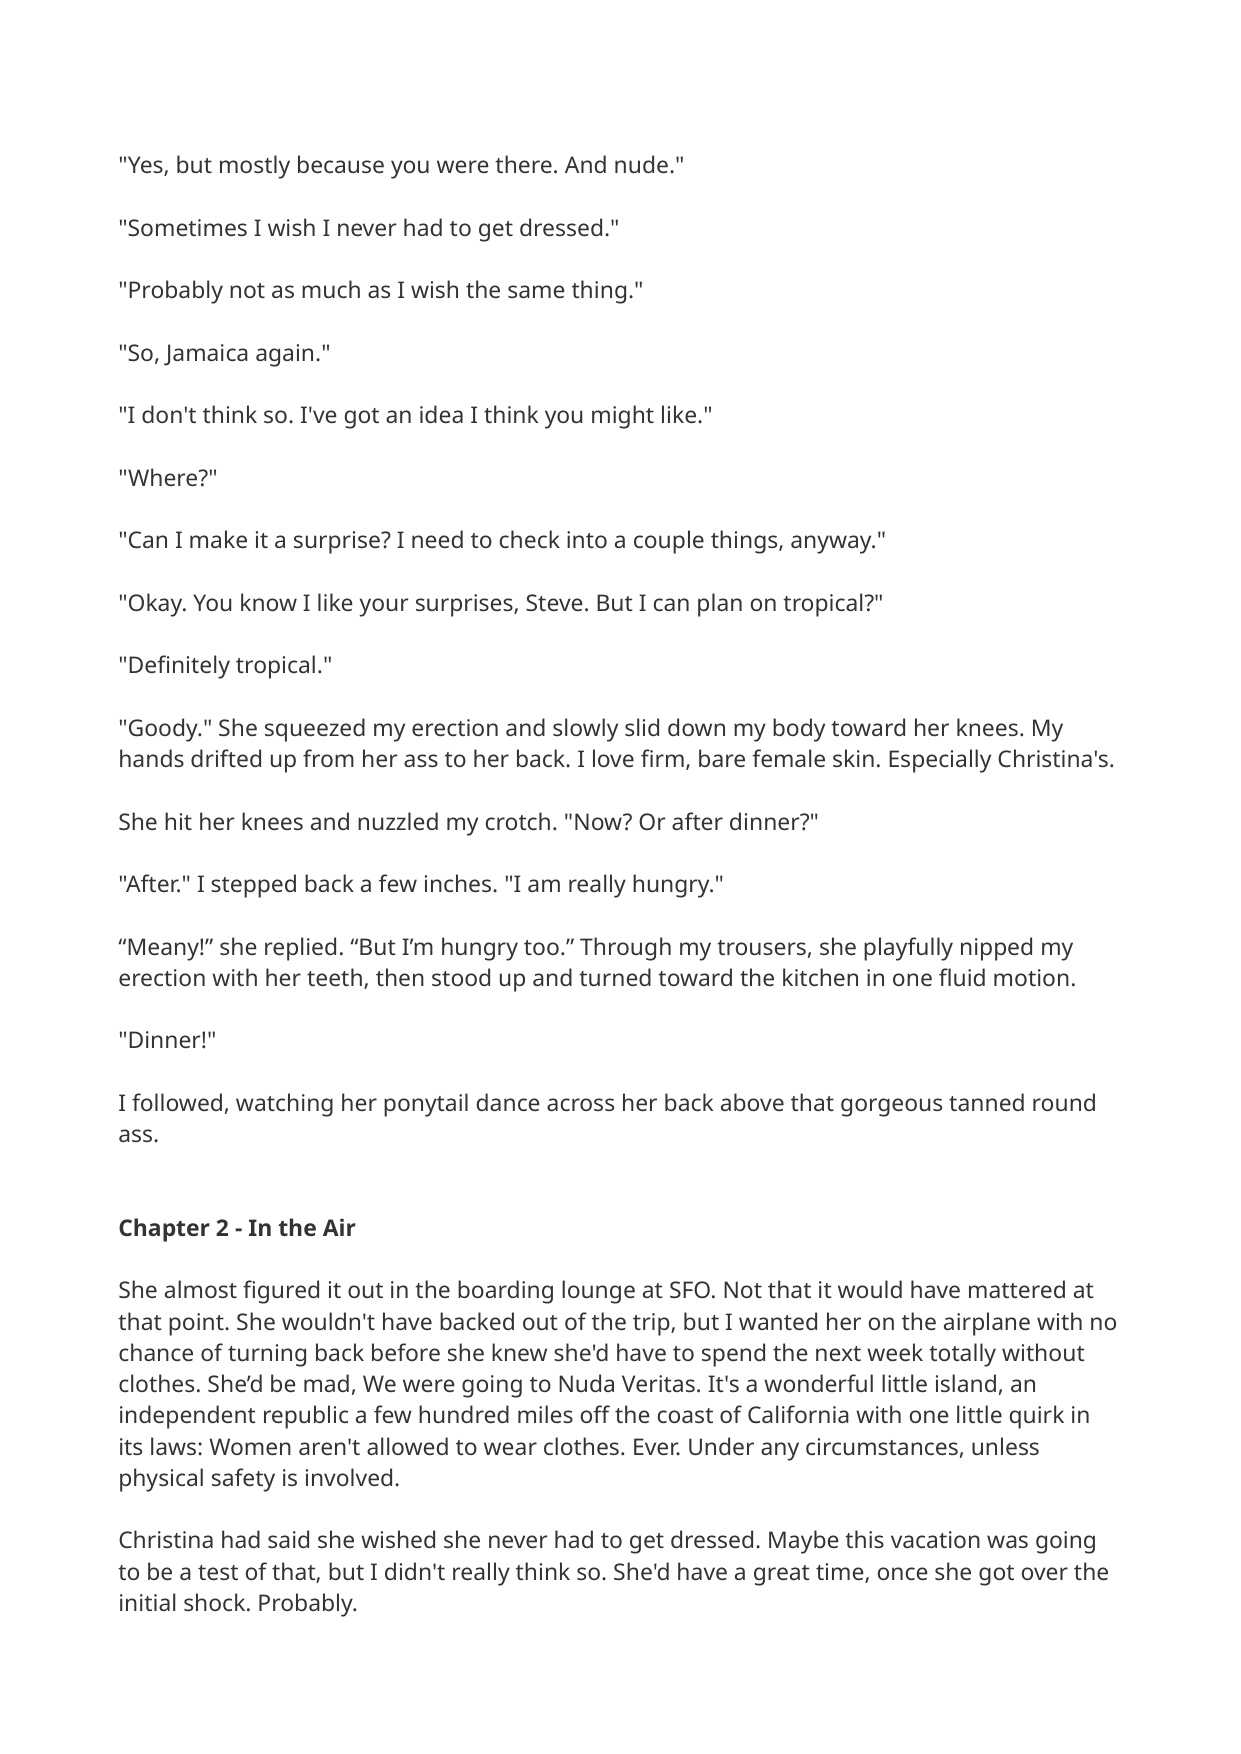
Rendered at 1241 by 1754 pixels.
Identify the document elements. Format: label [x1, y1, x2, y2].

text [118, 1212, 1122, 1618]
text [118, 118, 1122, 1149]
